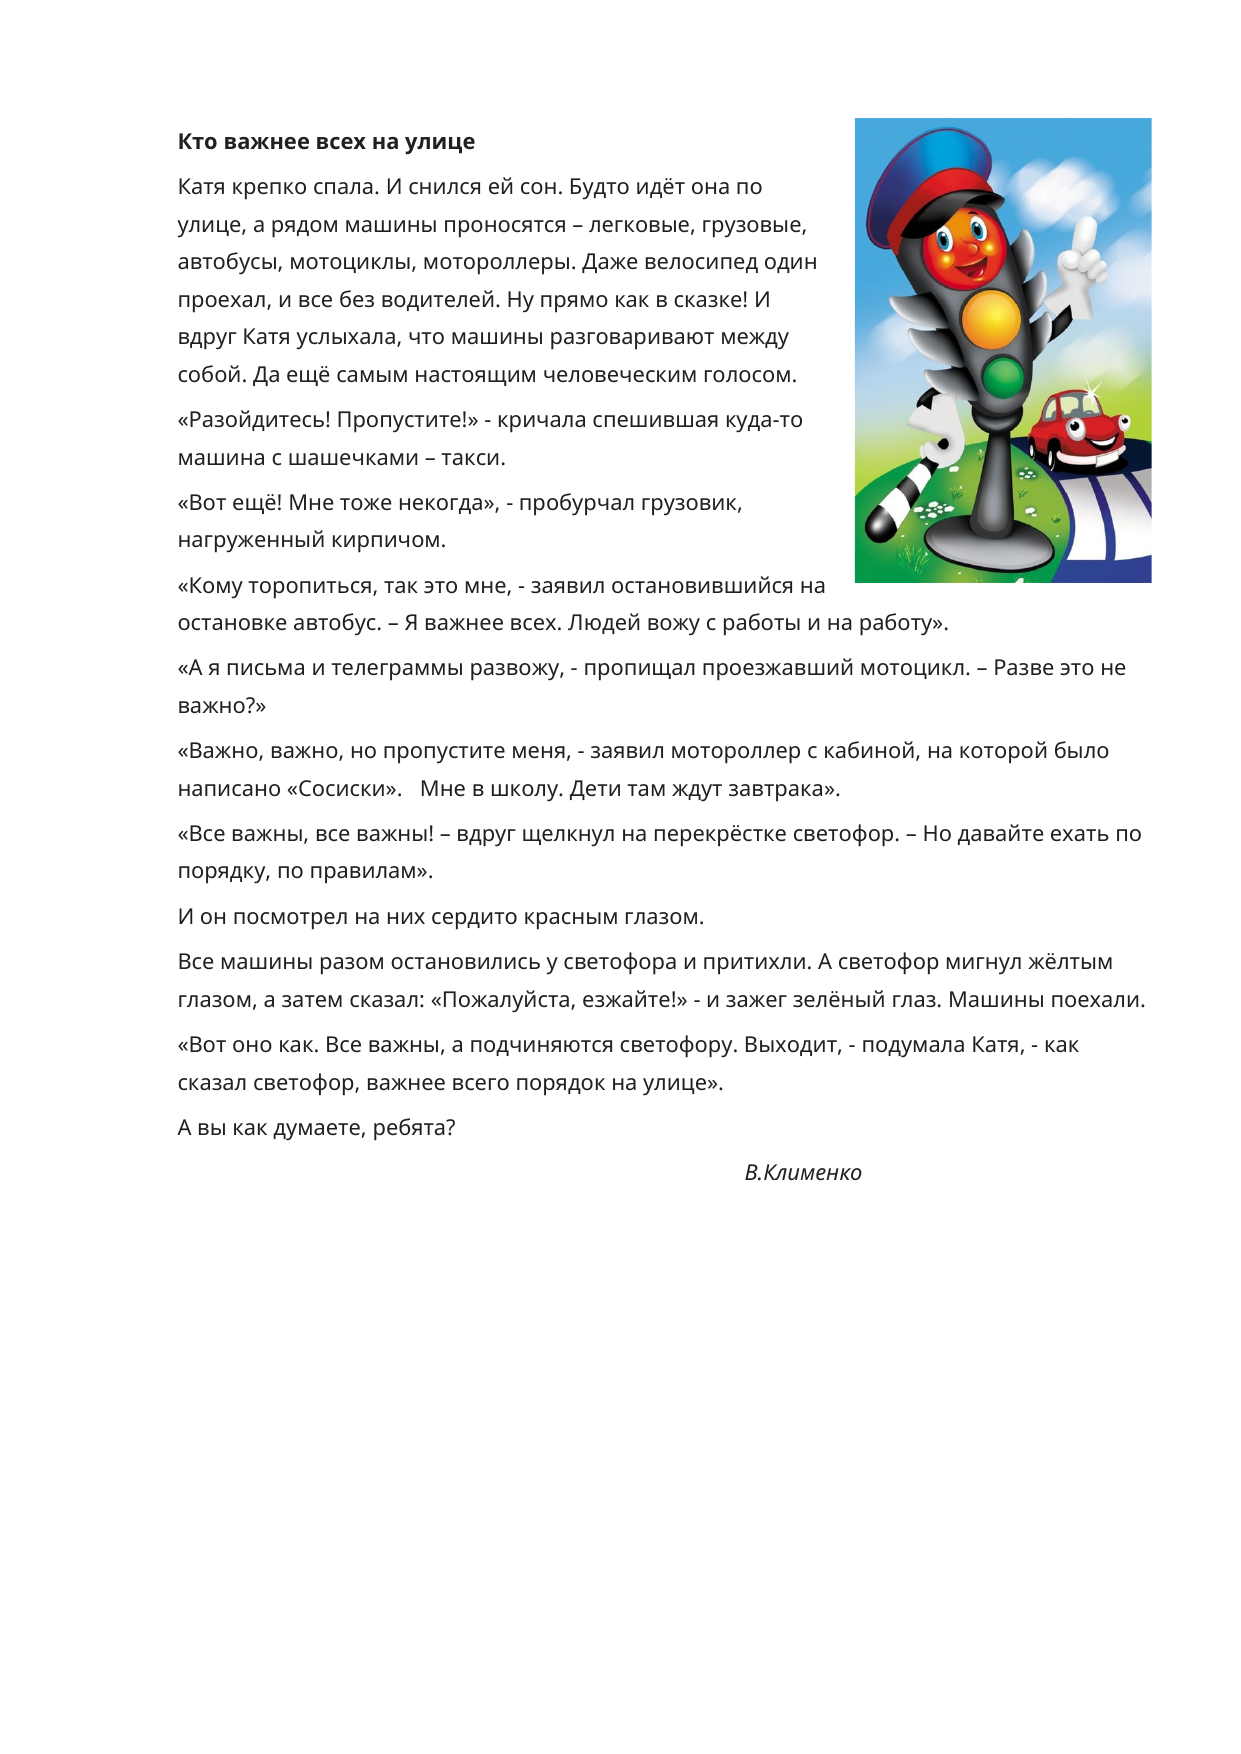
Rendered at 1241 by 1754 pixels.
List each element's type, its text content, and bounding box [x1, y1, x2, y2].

text В.Клименко [177, 1149, 1152, 1187]
text «Разойдитесь! Пропустите!» - кричала спешившая куда-то машина с шашечками – такси. [177, 396, 854, 471]
text «Важно, важно, но пропустите меня, - заявил мотороллер с кабиной, на которой было написано «Сосиски». Мне в школу. Дети там ждут завтрака». [177, 727, 1152, 802]
text «А я письма и телеграммы развожу, - пропищал проезжавший мотоцикл. – Разве это не важно?» [177, 645, 1152, 720]
text А вы как думаете, ребята? [177, 1104, 1152, 1142]
picture [854, 118, 1152, 583]
text «Вот ещё! Мне тоже некогда», - пробурчал грузовик, нагруженный кирпичом. [177, 479, 854, 554]
text «Вот оно как. Все важны, а подчиняются светофору. Выходит, - подумала Катя, - как сказал светофор, важнее всего порядок на улице». [177, 1021, 1152, 1096]
text И он посмотрел на них сердито красным глазом. [177, 893, 1152, 931]
text Все машины разом остановились у светофора и притихли. А светофор мигнул жёлтым глазом, а затем сказал: «Пожалуйста, езжайте!» - и зажег зелёный глаз. Машины поехали. [177, 938, 1152, 1013]
text «Все важны, все важны! – вдруг щелкнул на перекрёстке светофор. – Но давайте ехать по порядку, по правилам». [177, 810, 1152, 885]
text «Кому торопиться, так это мне, - заявил остановившийся на остановке автобус. – Я важнее всех. Людей вожу с работы и на работу». [177, 562, 1152, 637]
text Катя крепко спала. И снился ей сон. Будто идёт она по улице, а рядом машины проносятся – легковые, грузовые, автобусы, мотоциклы, мотороллеры. Даже велосипед один проехал, и все без водителей. Ну прямо как в сказке! И вдруг Катя услыхала, что машины разговаривают между собой. Да ещё самым настоящим человеческим голосом. [177, 163, 854, 388]
text Кто важнее всех на улице [177, 118, 854, 156]
